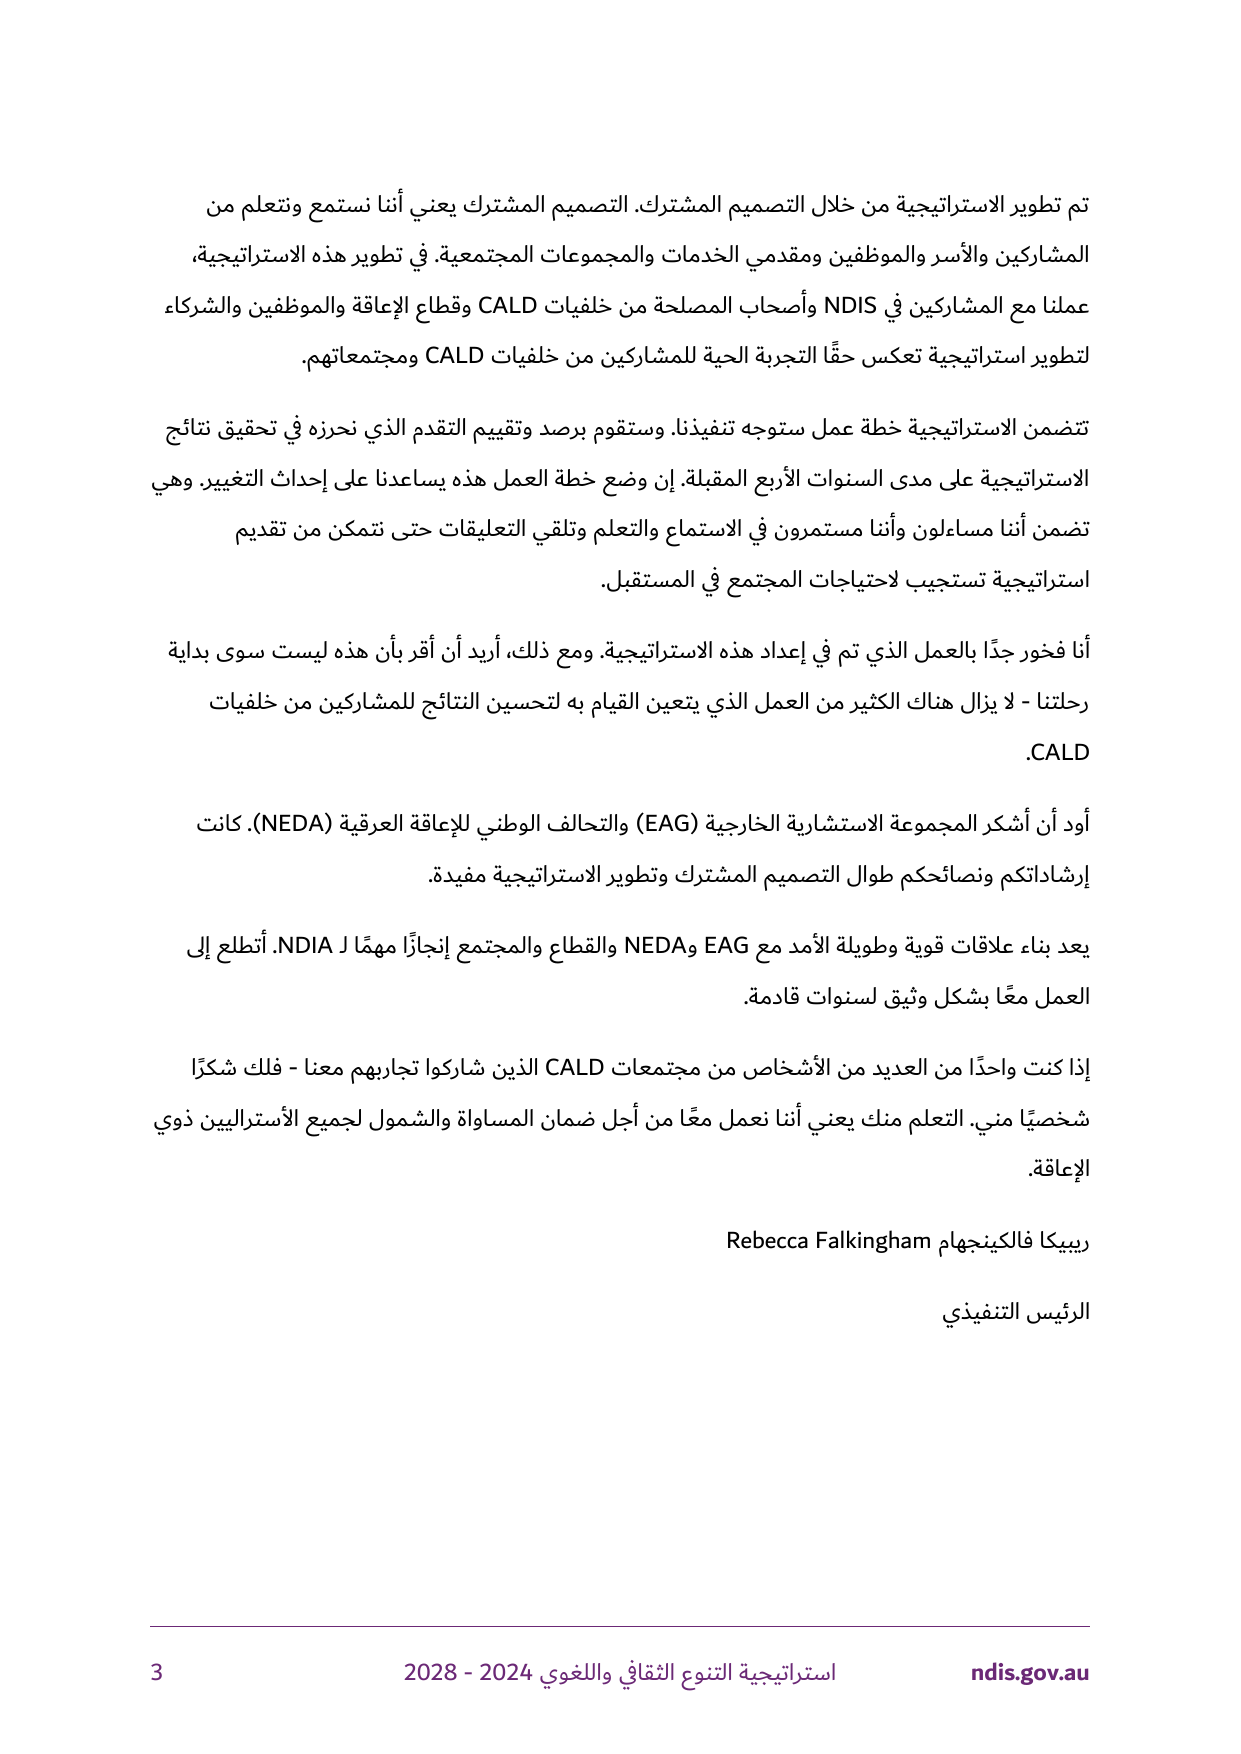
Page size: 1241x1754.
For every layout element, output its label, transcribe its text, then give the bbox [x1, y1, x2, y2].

text ريبيكا فالكينجهام Rebecca Falkingham [150, 1220, 1090, 1262]
text تم تطوير الاستراتيجية من خلال التصميم المشترك. التصميم المشترك يعني أننا نستمع ونتعلم من المشاركين والأسر والموظفين ومقدمي الخدمات والمجموعات المجتمعية. في تطوير هذه الاستراتيجية، عملنا مع المشاركين في NDIS وأصحاب المصلحة من خلفيات CALD وقطاع الإعاقة والموظفين والشركاء لتطوير استراتيجية تعكس حقًا التجربة الحية للمشاركين من خلفيات CALD ومجتمعاتهم. [150, 184, 1090, 378]
text إذا كنت واحدًا من العديد من الأشخاص من مجتمعات CALD الذين شاركوا تجاربهم معنا - فلك شكرًا شخصيًا مني. التعلم منك يعني أننا نعمل معًا من أجل ضمان المساواة والشمول لجميع الأستراليين ذوي الإعاقة. [150, 1047, 1090, 1191]
text أنا فخور جدًا بالعمل الذي تم في إعداد هذه الاستراتيجية. ومع ذلك، أريد أن أقر بأن هذه ليست سوى بداية رحلتنا - لا يزال هناك الكثير من العمل الذي يتعين القيام به لتحسين النتائج للمشاركين من خلفيات CALD. [150, 631, 1090, 774]
text يعد بناء علاقات قوية وطويلة الأمد مع EAG وNEDA والقطاع والمجتمع إنجازًا مهمًا لـ NDIA. أتطلع إلى العمل معًا بشكل وثيق لسنوات قادمة. [150, 925, 1090, 1018]
text أود أن أشكر المجموعة الاستشارية الخارجية (EAG) والتحالف الوطني للإعاقة العرقية (NEDA). كانت إرشاداتكم ونصائحكم طوال التصميم المشترك وتطوير الاستراتيجية مفيدة. [150, 803, 1090, 896]
text الرئيس التنفيذي [150, 1292, 1090, 1334]
text تتضمن الاستراتيجية خطة عمل ستوجه تنفيذنا. وستقوم برصد وتقييم التقدم الذي نحرزه في تحقيق نتائج الاستراتيجية على مدى السنوات الأربع المقبلة. إن وضع خطة العمل هذه يساعدنا على إحداث التغيير. وهي تضمن أننا مساءلون وأننا مستمرون في الاستماع والتعلم وتلقي التعليقات حتى نتمكن من تقديم استراتيجية تستجيب لاحتياجات المجتمع في المستقبل. [150, 407, 1090, 601]
